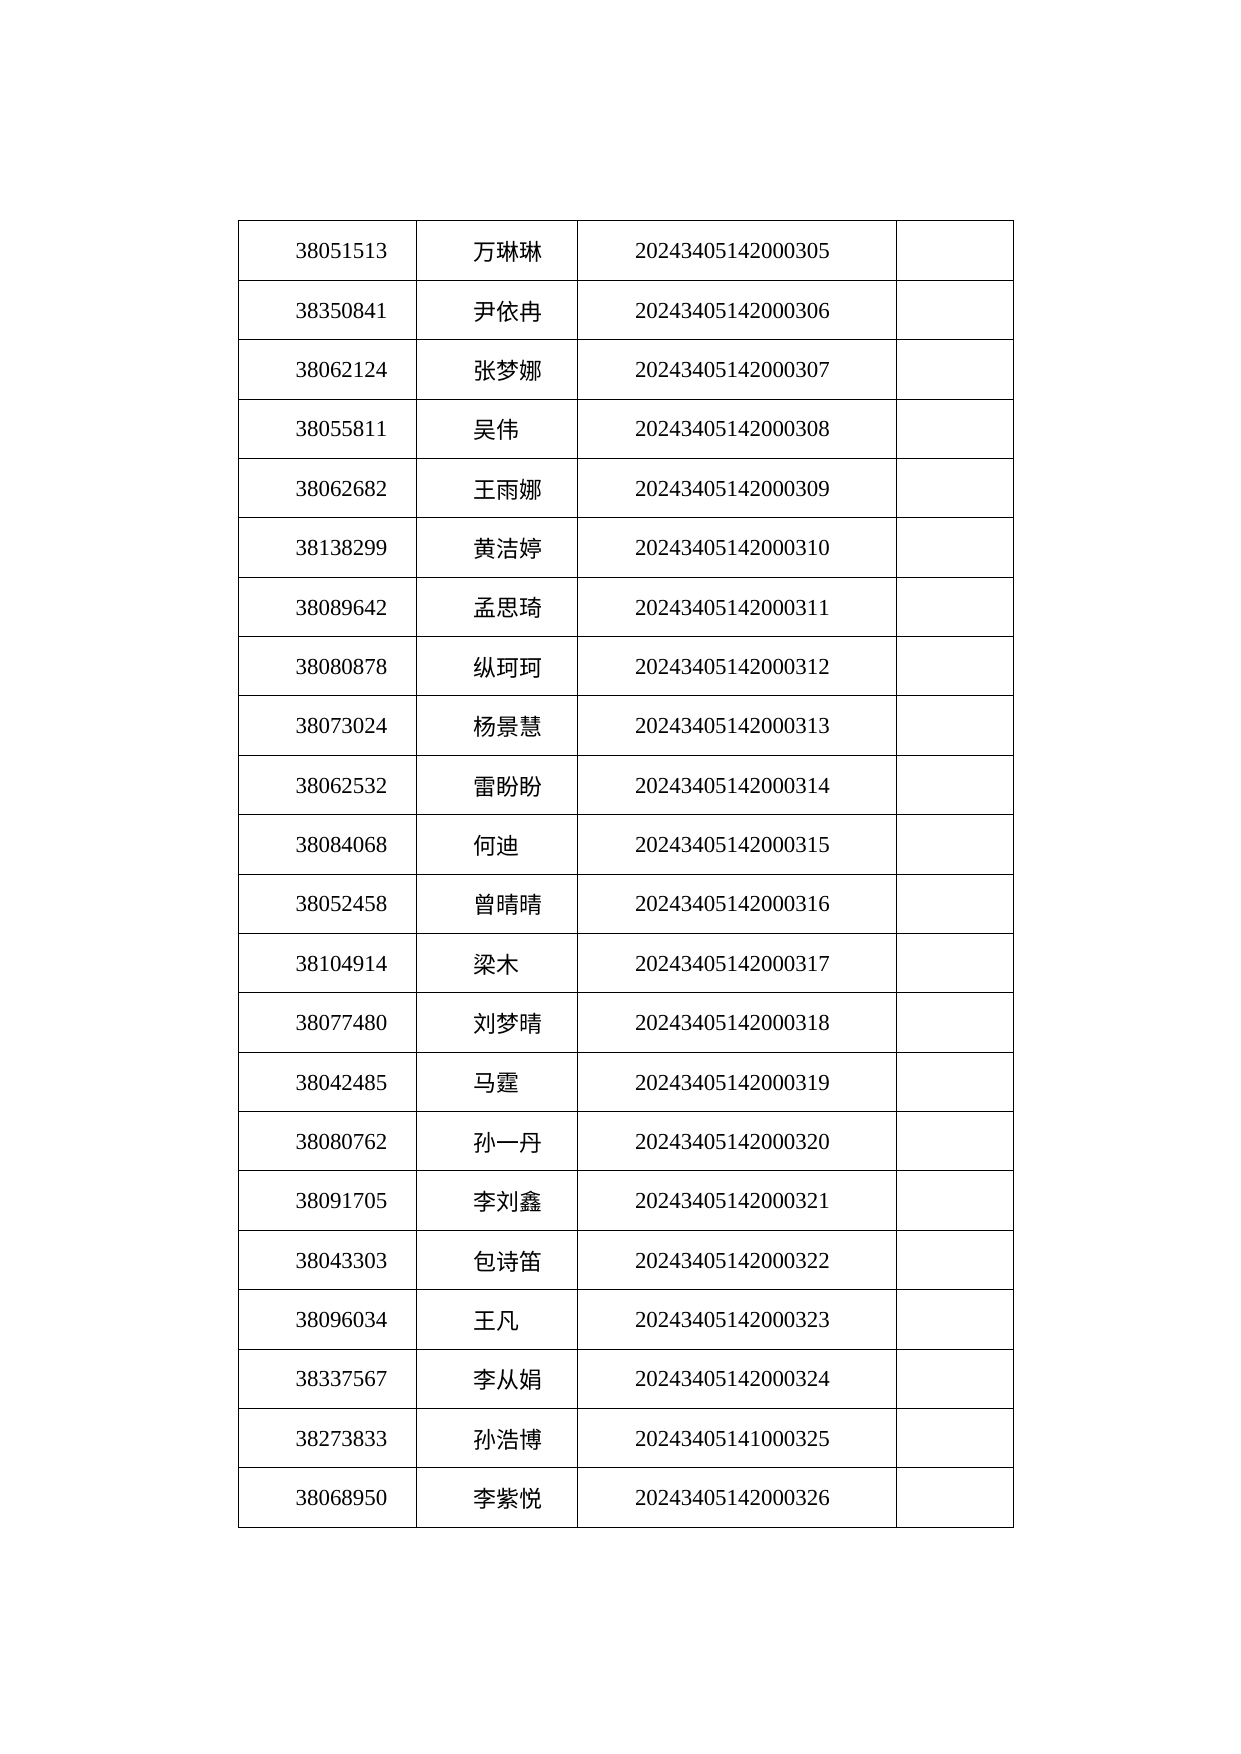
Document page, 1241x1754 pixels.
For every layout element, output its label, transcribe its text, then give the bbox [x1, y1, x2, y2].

table_cell 20243405142000307 [578, 340, 896, 398]
table_cell 吴伟 [417, 400, 577, 458]
table_cell 孙浩博 [417, 1409, 577, 1467]
table_cell 38042485 [239, 1053, 416, 1111]
table_cell 20243405142000313 [578, 696, 896, 755]
table_cell 38062682 [239, 459, 416, 517]
table_cell 38068950 [239, 1468, 416, 1527]
table_cell 38104914 [239, 934, 416, 992]
table_cell 马霆 [417, 1053, 577, 1111]
table_cell 20243405142000311 [578, 578, 896, 636]
table_cell [897, 875, 1013, 933]
table_cell 38138299 [239, 518, 416, 577]
table_cell 20243405142000309 [578, 459, 896, 517]
table_cell 张梦娜 [417, 340, 577, 398]
table_cell [897, 1409, 1013, 1467]
table_cell [897, 400, 1013, 458]
table_cell [897, 1468, 1013, 1527]
table_cell 38080878 [239, 637, 416, 695]
table_cell 38052458 [239, 875, 416, 933]
table_cell 20243405142000322 [578, 1231, 896, 1289]
table_cell 20243405142000324 [578, 1350, 896, 1408]
table_cell [897, 1290, 1013, 1348]
table_cell 20243405142000317 [578, 934, 896, 992]
table_cell 万琳琳 [417, 221, 577, 280]
table_cell 20243405142000315 [578, 815, 896, 873]
table_cell 20243405141000325 [578, 1409, 896, 1467]
table_cell 38273833 [239, 1409, 416, 1467]
table_cell [897, 578, 1013, 636]
table_cell 尹依冉 [417, 281, 577, 339]
table_cell 20243405142000312 [578, 637, 896, 695]
table_cell 38084068 [239, 815, 416, 873]
table_cell 刘梦晴 [417, 993, 577, 1052]
table_cell 20243405142000314 [578, 756, 896, 814]
table_cell 李从娟 [417, 1350, 577, 1408]
table_cell 王雨娜 [417, 459, 577, 517]
table_cell 20243405142000316 [578, 875, 896, 933]
table_cell 曾晴晴 [417, 875, 577, 933]
table_cell 纵珂珂 [417, 637, 577, 695]
table_cell [897, 993, 1013, 1052]
table_cell 38089642 [239, 578, 416, 636]
table_cell 38091705 [239, 1171, 416, 1230]
table_cell 38077480 [239, 993, 416, 1052]
table_cell 20243405142000308 [578, 400, 896, 458]
table_cell 20243405142000323 [578, 1290, 896, 1348]
table_cell [897, 1112, 1013, 1170]
table_cell 38062532 [239, 756, 416, 814]
table_cell 包诗笛 [417, 1231, 577, 1289]
table_cell [897, 637, 1013, 695]
table_cell 20243405142000306 [578, 281, 896, 339]
table_cell 李刘鑫 [417, 1171, 577, 1230]
table_cell [897, 815, 1013, 873]
table_cell 孟思琦 [417, 578, 577, 636]
table_cell [897, 1350, 1013, 1408]
table_cell 38043303 [239, 1231, 416, 1289]
table_cell 38080762 [239, 1112, 416, 1170]
table_cell 何迪 [417, 815, 577, 873]
table_cell 38073024 [239, 696, 416, 755]
table_cell 王凡 [417, 1290, 577, 1348]
table_cell 李紫悦 [417, 1468, 577, 1527]
table_cell [897, 696, 1013, 755]
table_cell [897, 1171, 1013, 1230]
table_cell 38055811 [239, 400, 416, 458]
table_cell 38051513 [239, 221, 416, 280]
table_cell 梁木 [417, 934, 577, 992]
table_cell [897, 221, 1013, 280]
table_cell 雷盼盼 [417, 756, 577, 814]
table_cell 黄洁婷 [417, 518, 577, 577]
table_cell 孙一丹 [417, 1112, 577, 1170]
table_cell 杨景慧 [417, 696, 577, 755]
table_cell 20243405142000320 [578, 1112, 896, 1170]
table_cell 20243405142000310 [578, 518, 896, 577]
table_cell 20243405142000318 [578, 993, 896, 1052]
table_cell 38337567 [239, 1350, 416, 1408]
table_cell 20243405142000321 [578, 1171, 896, 1230]
table_cell [897, 459, 1013, 517]
table_cell 38350841 [239, 281, 416, 339]
table_cell 20243405142000326 [578, 1468, 896, 1527]
table_cell 20243405142000305 [578, 221, 896, 280]
table_cell [897, 1231, 1013, 1289]
table_cell [897, 340, 1013, 398]
table_cell [897, 756, 1013, 814]
table_cell [897, 281, 1013, 339]
table_cell [897, 1053, 1013, 1111]
table_cell 20243405142000319 [578, 1053, 896, 1111]
table_cell [897, 518, 1013, 577]
table_cell 38062124 [239, 340, 416, 398]
table_cell [897, 934, 1013, 992]
table_cell 38096034 [239, 1290, 416, 1348]
